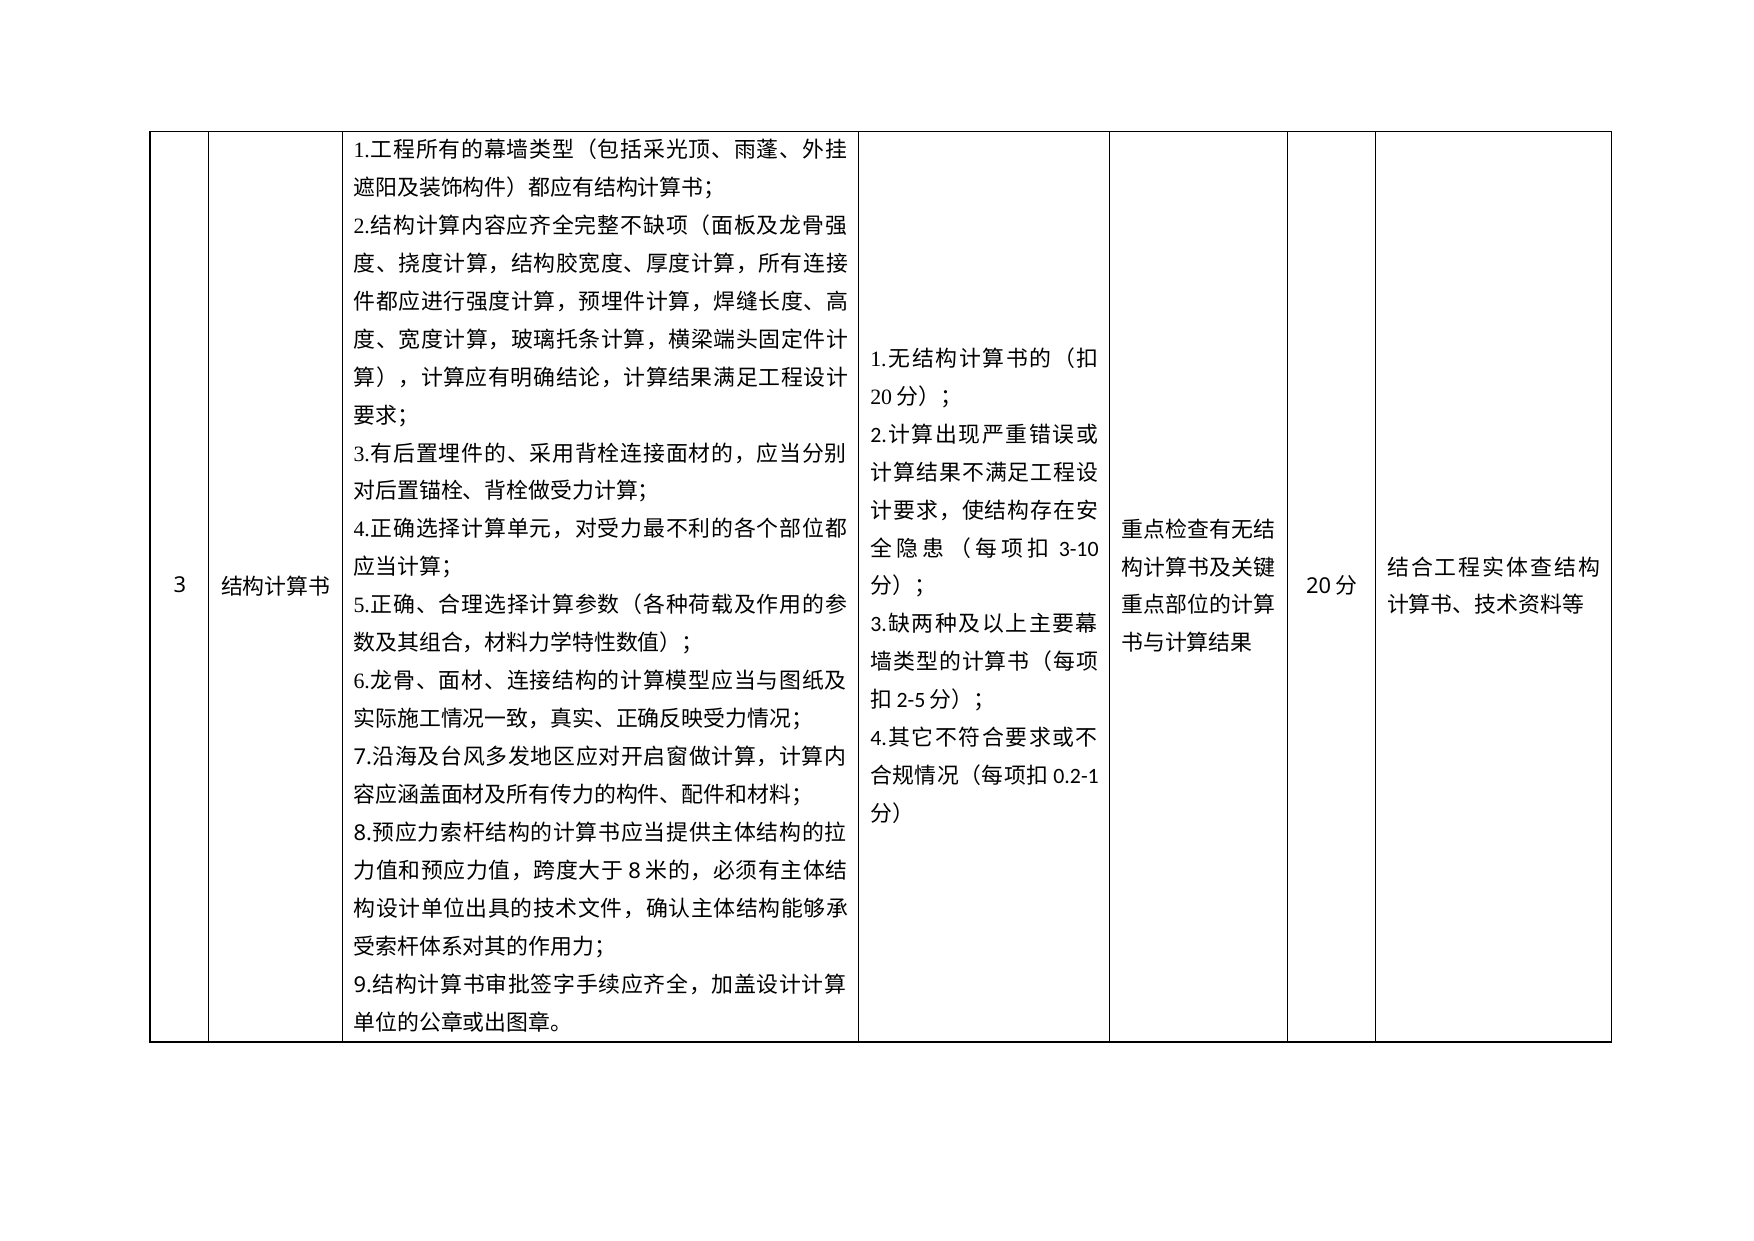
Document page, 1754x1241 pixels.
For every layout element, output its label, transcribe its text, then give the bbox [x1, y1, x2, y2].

table_cell 重点检查有无结构计算书及关键重点部位的计算书与计算结果 [1110, 132, 1287, 1041]
table_cell 20分 [1288, 132, 1375, 1041]
table_cell 结合工程实体查结构计算书、技术资料等 [1376, 132, 1611, 1041]
table_cell 结构计算书 [209, 132, 342, 1041]
table_cell 3 [151, 132, 208, 1041]
table_cell 1.工程所有的幕墙类型（包括采光顶、雨蓬、外挂遮阳及装饰构件）都应有结构计算书； 2.结构计算内容应齐全完整不缺项（面板及龙骨强度、挠度计算，结构胶宽度、厚度计算，所有连接件都应进行强度计算，预埋件计算，焊缝长度、高度、宽度计算，玻璃托条计算，横梁端头固定件计算），计算应有明确结论，计算结果满足工程设计要求； 3.有后置埋件的、采用背栓连接面材的，应当分别对后置锚栓、背栓做受力计算； 4.正确选择计算单元，对受力最不利的各个部位都应当计算； 5.正确、合理选择计算参数（各种荷载及作用的参数及其组合，材料力学特性数值）； 6.龙骨、面材、连接结构的计算模型应当与图纸及实际施工情况一致，真实、正确反映受力情况； 7.沿海及台风多发地区应对开启窗做计算，计算内容应涵盖面材及所有传力的构件、配件和材料； 8.预应力索杆结构的计算书应当提供主体结构的拉力值和预应力值，跨度大于8米的，必须有主体结构设计单位出具的技术文件，确认主体结构能够承受索杆体系对其的作用力； 9.结构计算书审批签字手续应齐全，加盖设计计算单位的公章或出图章。 [343, 132, 858, 1041]
table_cell 1.无结构计算书的（扣20分）； 2.计算出现严重错误或计算结果不满足工程设计要求，使结构存在安全隐患（每项扣3-10分）； 3.缺两种及以上主要幕墙类型的计算书（每项扣2-5分）； 4.其它不符合要求或不合规情况（每项扣0.2-1分） [859, 132, 1109, 1041]
